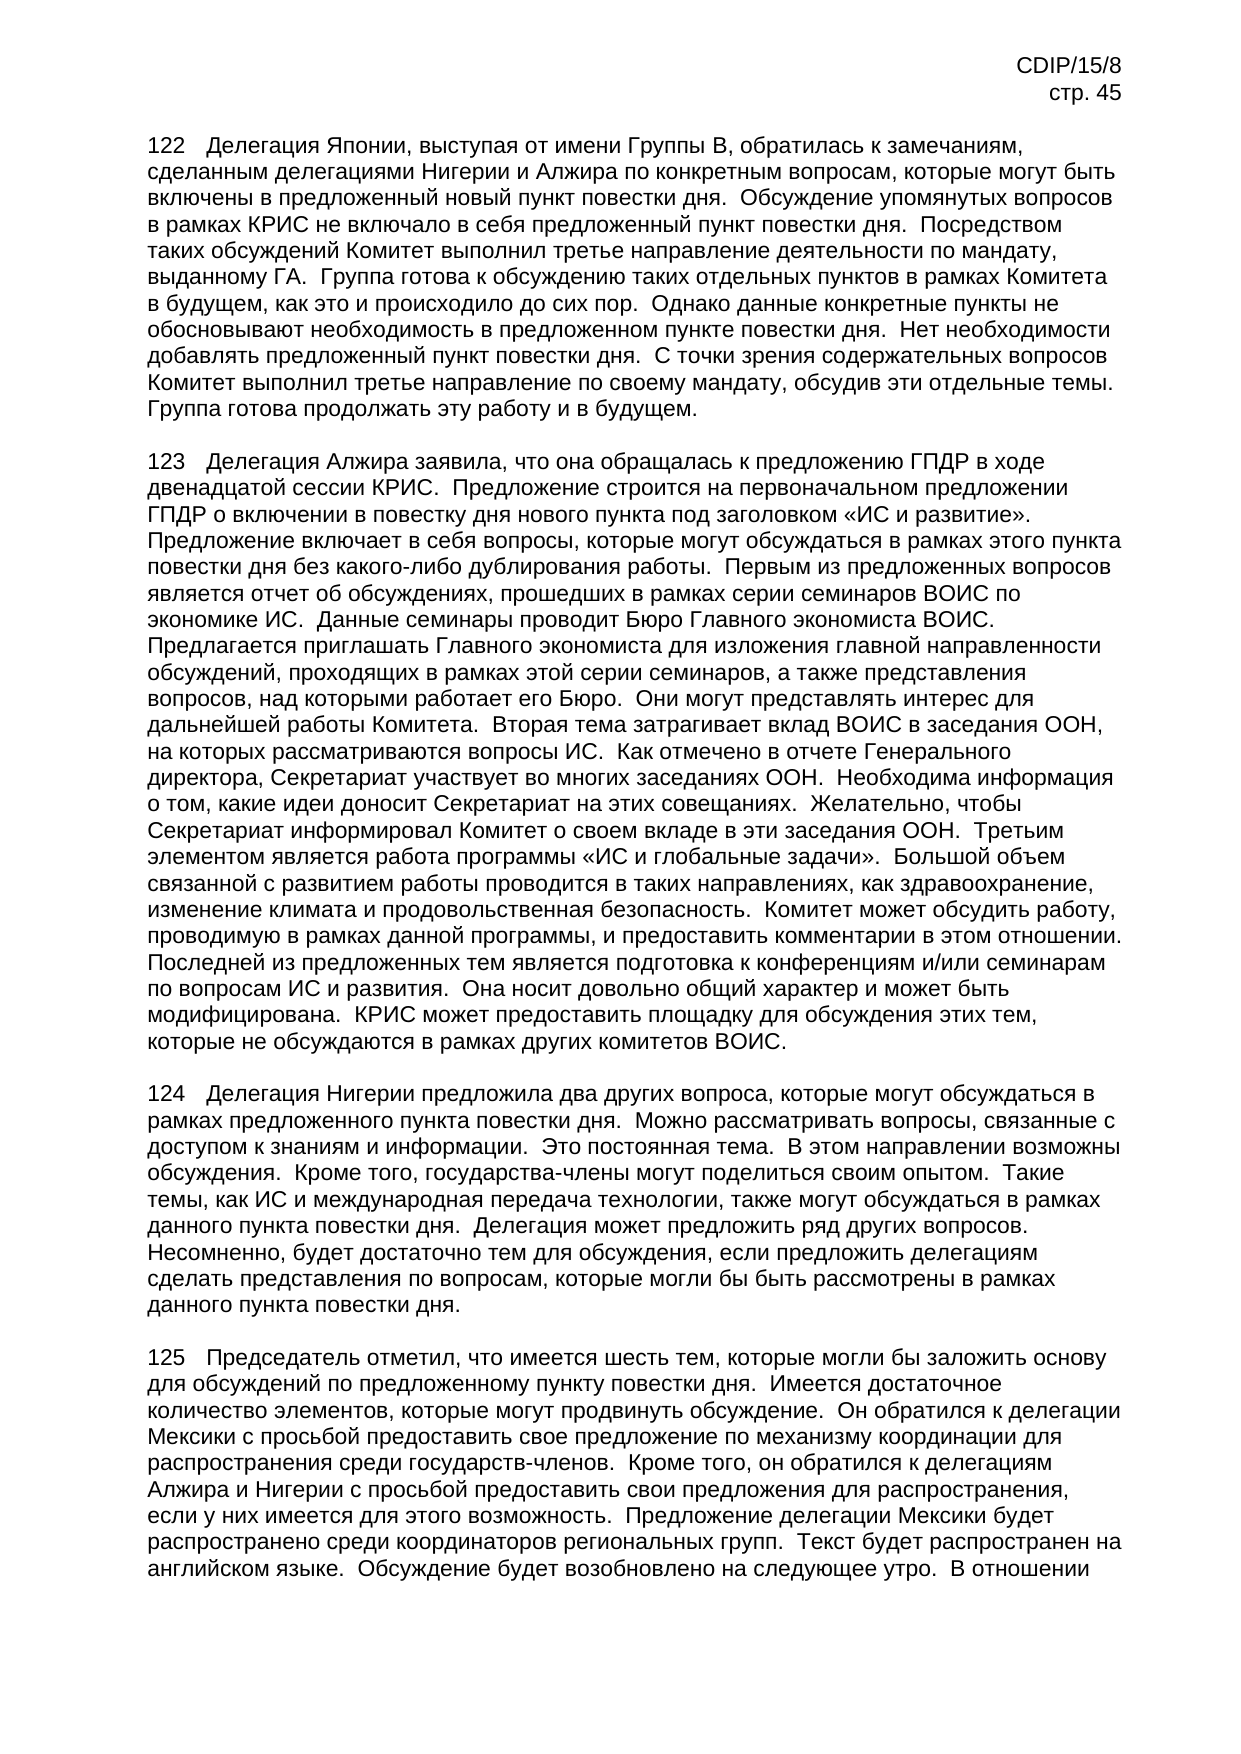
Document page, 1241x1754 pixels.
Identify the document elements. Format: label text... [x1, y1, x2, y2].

text Делегация Японии, выступая от имени Группы B, обратилась к замечаниям, сделанным делегациями Нигерии и Алжира по конкретным вопросам, которые могут быть включены в предложенный новый пункт повестки дня. Обсуждение упомянутых вопросов в рамках КРИС не включало в себя предложенный пункт повестки дня. Посредством таких обсуждений Комитет выполнил третье направление деятельности по мандату, выданному ГА. Группа готова к обсуждению таких отдельных пунктов в рамках Комитета в будущем, как это и происходило до сих пор. Однако данные конкретные пункты не обосновывают необходимость в предложенном пункте повестки дня. Нет необходимости добавлять предложенный пункт повестки дня. С точки зрения содержательных вопросов Комитет выполнил третье направление по своему мандату, обсудив эти отдельные темы. Группа готова продолжать эту работу и в будущем. [147, 132, 1126, 421]
text Делегация Алжира заявила, что она обращалась к предложению ГПДР в ходе двенадцатой сессии КРИС. Предложение строится на первоначальном предложении ГПДР о включении в повестку дня нового пункта под заголовком «ИС и развитие». Предложение включает в себя вопросы, которые могут обсуждаться в рамках этого пункта повестки дня без какого-либо дублирования работы. Первым из предложенных вопросов является отчет об обсуждениях, прошедших в рамках серии семинаров ВОИС по экономике ИС. Данные семинары проводит Бюро Главного экономиста ВОИС. Предлагается приглашать Главного экономиста для изложения главной направленности обсуждений, проходящих в рамках этой серии семинаров, а также представления вопросов, над которыми работает его Бюро. Они могут представлять интерес для дальнейшей работы Комитета. Вторая тема затрагивает вклад ВОИС в заседания ООН, на которых рассматриваются вопросы ИС. Как отмечено в отчете Генерального директора, Секретариат участвует во многих заседаниях ООН. Необходима информация о том, какие идеи доносит Секретариат на этих совещаниях. Желательно, чтобы Секретариат информировал Комитет о своем вкладе в эти заседания ООН. Третьим элементом является работа программы «ИС и глобальные задачи». Большой объем связанной с развитием работы проводится в таких направлениях, как здравоохранение, изменение климата и продовольственная безопасность. Комитет может обсудить работу, проводимую в рамках данной программы, и предоставить комментарии в этом отношении. Последней из предложенных тем является подготовка к конференциям и/или семинарам по вопросам ИС и развития. Она носит довольно общий характер и может быть модифицирована. КРИС может предоставить площадку для обсуждения этих тем, которые не обсуждаются в рамках других комитетов ВОИС. [147, 448, 1126, 1054]
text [147, 1344, 1126, 1581]
text Делегация Нигерии предложила два других вопроса, которые могут обсуждаться в рамках предложенного пункта повестки дня. Можно рассматривать вопросы, связанные с доступом к знаниям и информации. Это постоянная тема. В этом направлении возможны обсуждения. Кроме того, государства-члены могут поделиться своим опытом. Такие темы, как ИС и международная передача технологии, также могут обсуждаться в рамках данного пункта повестки дня. Делегация может предложить ряд других вопросов. Несомненно, будет достаточно тем для обсуждения, если предложить делегациям сделать представления по вопросам, которые могли бы быть рассмотрены в рамках данного пункта повестки дня. [147, 1080, 1126, 1317]
